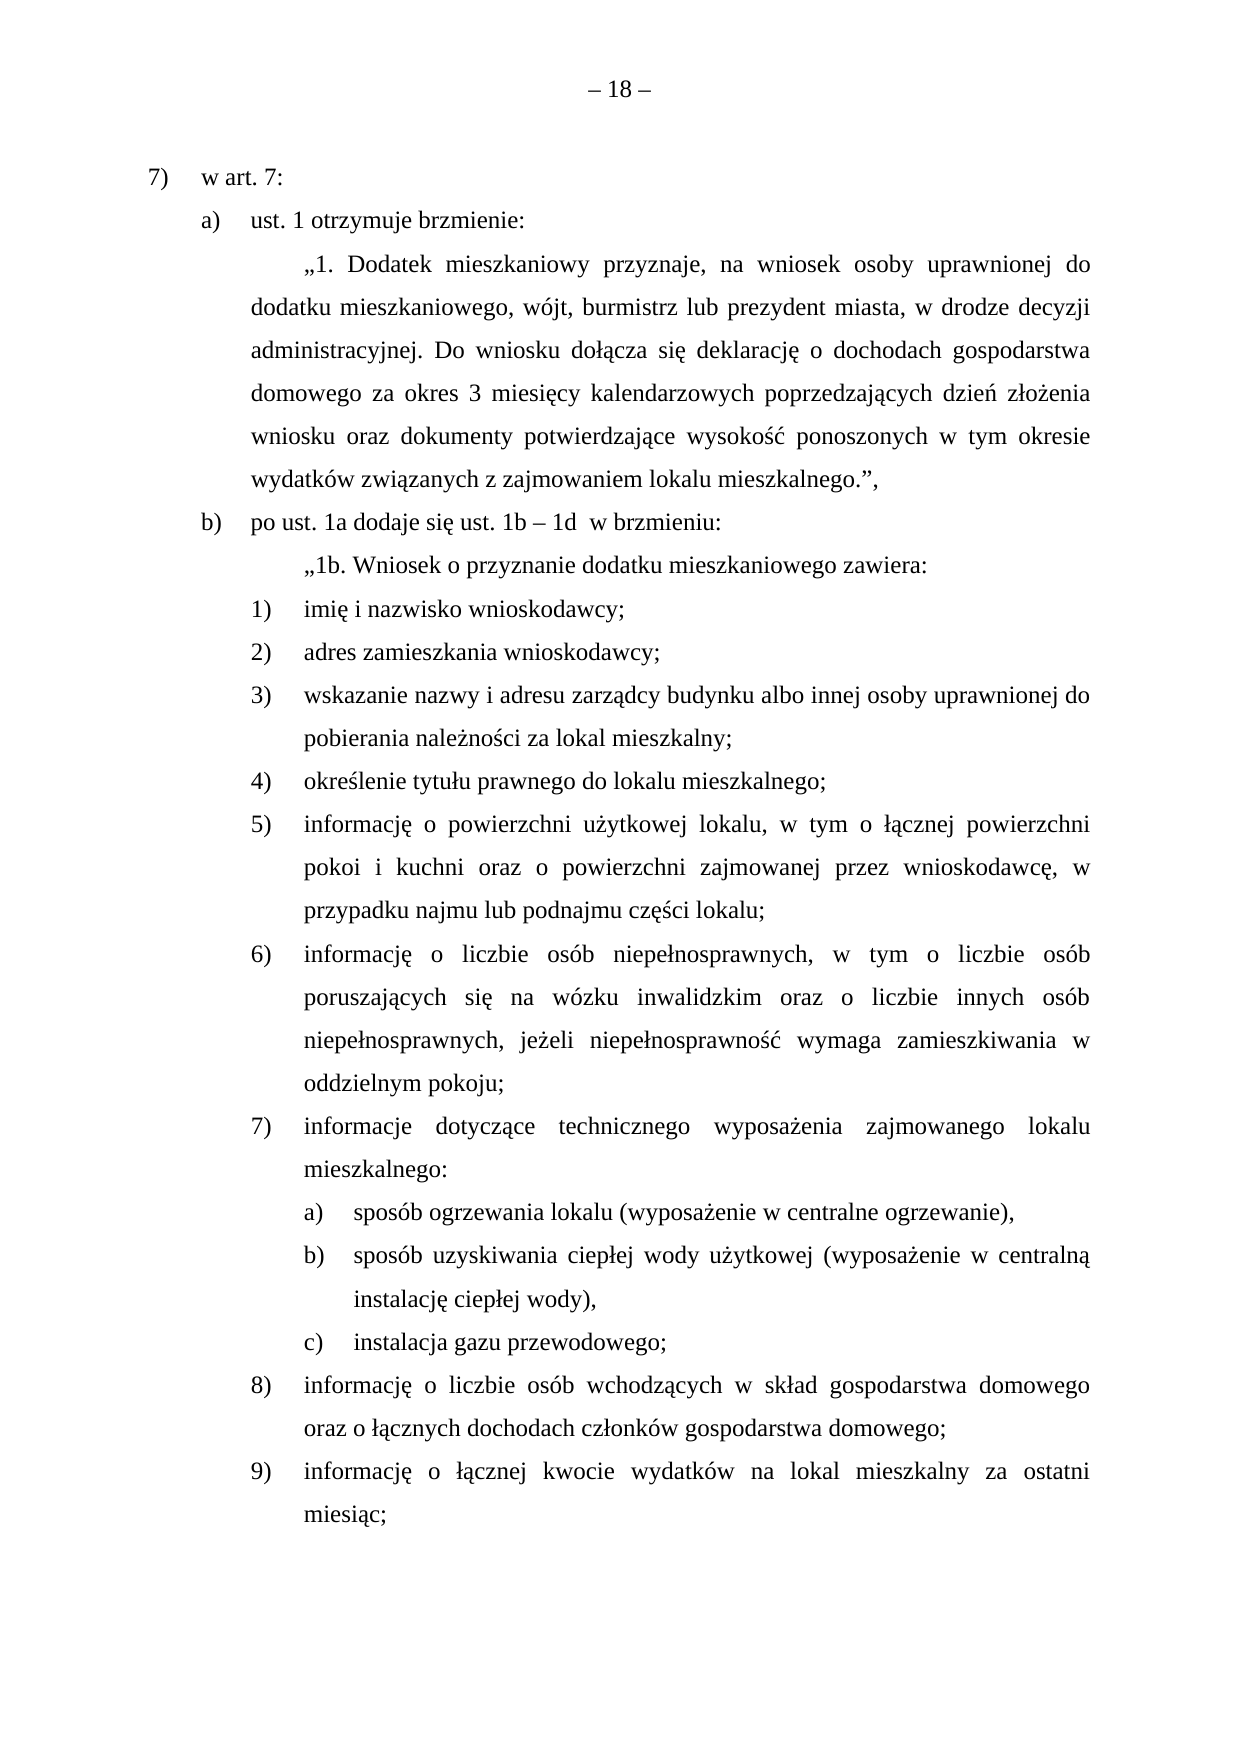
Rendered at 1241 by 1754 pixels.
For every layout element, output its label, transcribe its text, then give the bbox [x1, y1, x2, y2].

text c) instalacja gazu przewodowego; [304, 1327, 1091, 1356]
text 1) imię i nazwisko wnioskodawcy; [251, 594, 1091, 622]
text a) ust. 1 otrzymuje brzmienie: [201, 206, 1091, 234]
text a) sposób ogrzewania lokalu (wyposażenie w centralne ogrzewanie), [304, 1197, 1091, 1226]
text 6) informację o liczbie osób niepełnosprawnych, w tym o liczbie osób poruszających się na wózku inwalidzkim oraz o liczbie innych osób niepełnosprawnych, jeżeli niepełnosprawność wymaga zamieszkiwania w oddzielnym pokoju; [251, 939, 1091, 1097]
text 7) informacje dotyczące technicznego wyposażenia zajmowanego lokalu mieszkalnego: [251, 1111, 1091, 1183]
text 5) informację o powierzchni użytkowej lokalu, w tym o łącznej powierzchni pokoi i kuchni oraz o powierzchni zajmowanej przez wnioskodawcę, w przypadku najmu lub podnajmu części lokalu; [251, 809, 1091, 924]
text 7) w art. 7: [148, 162, 1091, 191]
text 8) informację o liczbie osób wchodzących w skład gospodarstwa domowego oraz o łącznych dochodach członków gospodarstwa domowego; [251, 1370, 1091, 1442]
text 4) określenie tytułu prawnego do lokalu mieszkalnego; [251, 766, 1091, 795]
text b) sposób uzyskiwania ciepłej wody użytkowej (wyposażenie w centralną instalację ciepłej wody), [304, 1241, 1091, 1312]
text 2) adres zamieszkania wnioskodawcy; [251, 637, 1091, 666]
text b) po ust. 1a dodaje się ust. 1b – 1d w brzmieniu: [201, 507, 1091, 536]
text 3) wskazanie nazwy i adresu zarządcy budynku albo innej osoby uprawnionej do pobierania należności za lokal mieszkalny; [251, 680, 1091, 752]
text 9) informację o łącznej kwocie wydatków na lokal mieszkalny za ostatni miesiąc; [251, 1456, 1091, 1528]
text „1b. Wniosek o przyznanie dodatku mieszkaniowego zawiera: [251, 551, 1091, 579]
text „1. Dodatek mieszkaniowy przyznaje, na wniosek osoby uprawnionej do dodatku mieszkaniowego, wójt, burmistrz lub prezydent miasta, w drodze decyzji administracyjnej. Do wniosku dołącza się deklarację o dochodach gospodarstwa domowego za okres 3 miesięcy kalendarzowych poprzedzających dzień złożenia wniosku oraz dokumenty potwierdzające wysokość ponoszonych w tym okresie wydatków związanych z zajmowaniem lokalu mieszkalnego.”, [251, 249, 1091, 493]
